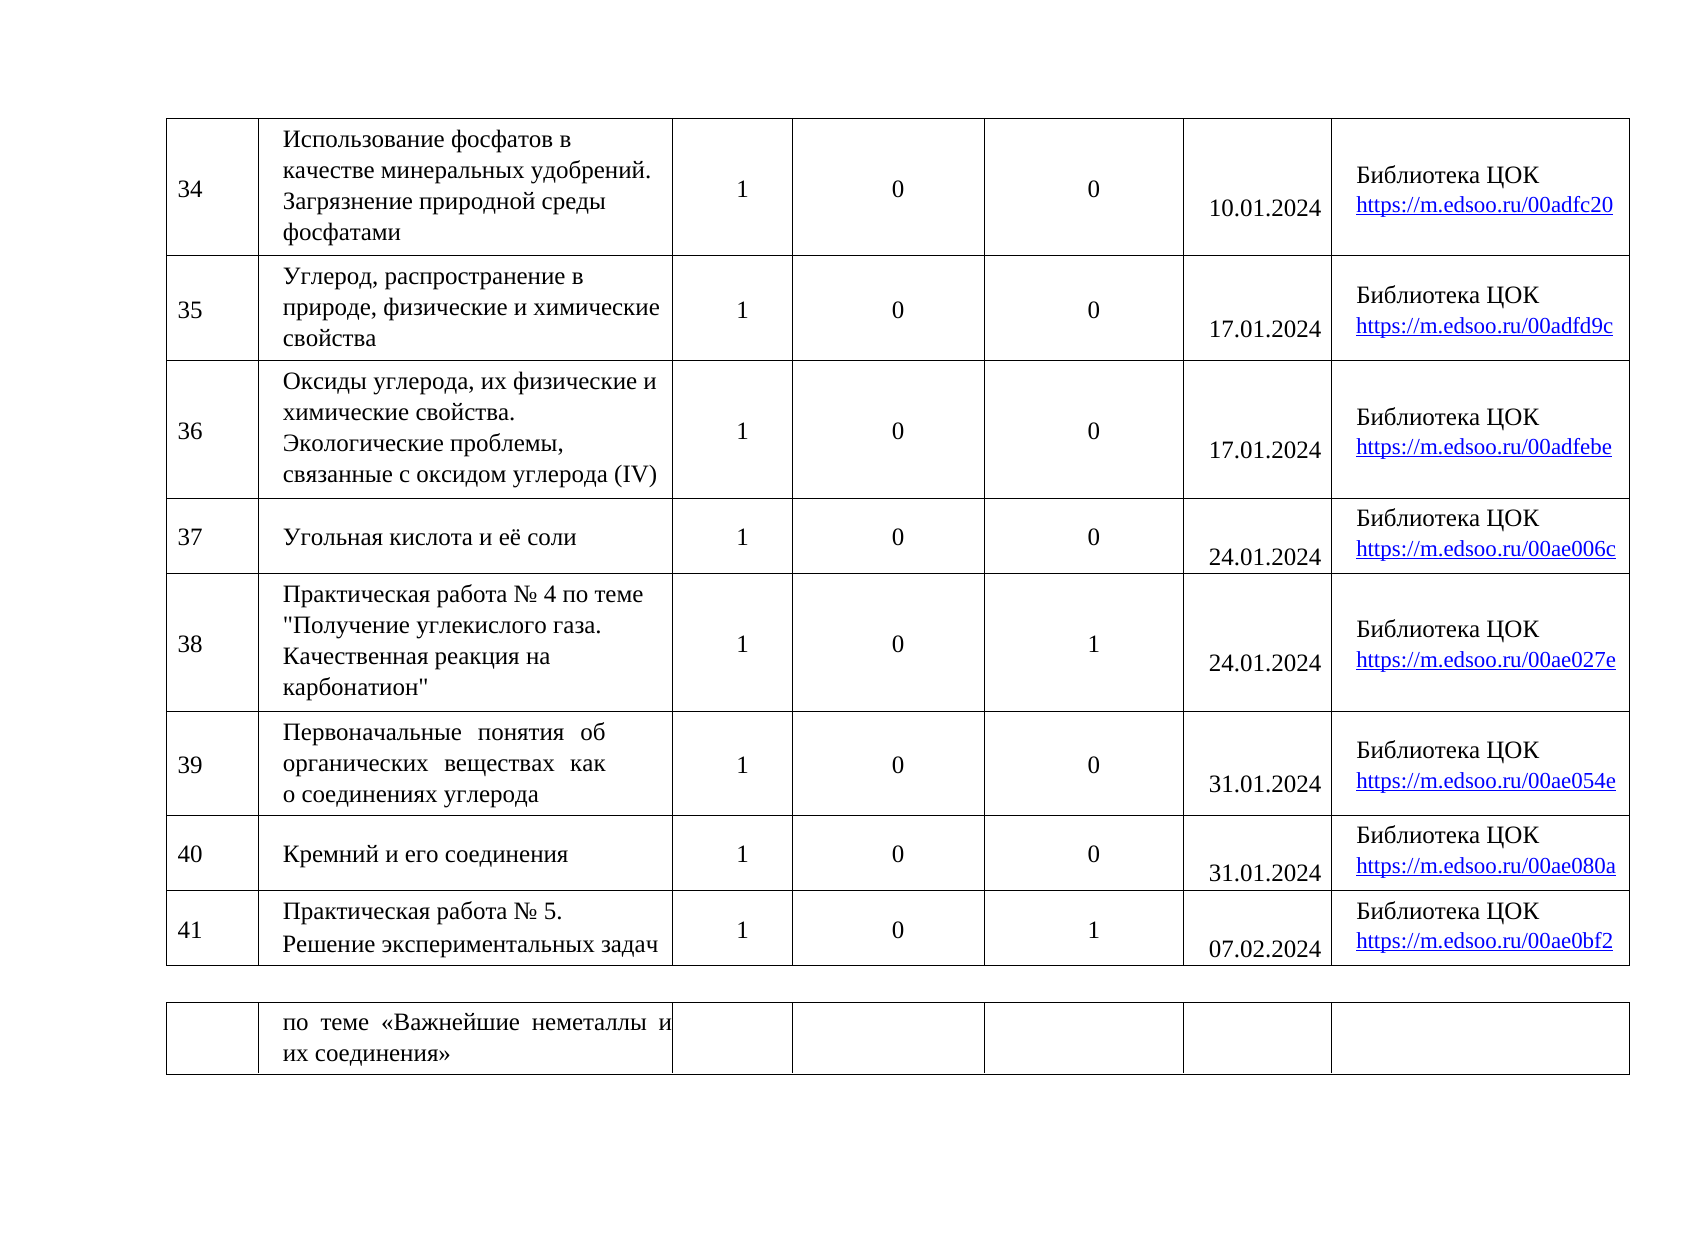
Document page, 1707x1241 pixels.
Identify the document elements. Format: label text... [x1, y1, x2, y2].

table_cell 1 [673, 119, 792, 255]
table_cell Кремний и его соединения [259, 816, 672, 890]
table_cell 36 [167, 361, 258, 497]
table_header [673, 1003, 792, 1073]
table_cell Практическая работа № 5. Решение экспериментальных задач [259, 891, 672, 965]
table_cell 0 [985, 499, 1183, 573]
table_header [167, 1003, 258, 1073]
table_cell 0 [793, 256, 984, 360]
table_cell 37 [167, 499, 258, 573]
table_cell 38 [167, 574, 258, 711]
table_cell 1 [673, 816, 792, 890]
table_cell Угольная кислота и её соли [259, 499, 672, 573]
table_header [985, 1003, 1183, 1073]
table_cell Библиотека ЦОК https://m.edsoo.ru/00ae054e [1332, 712, 1629, 814]
table_cell Библиотека ЦОК https://m.edsoo.ru/00ae006c [1332, 499, 1629, 573]
table_cell 39 [167, 712, 258, 814]
table_cell Использование фосфатов в качестве минеральных удобрений. Загрязнение природной среды фосфатами [259, 119, 672, 255]
table_header [793, 1003, 984, 1073]
table_cell 07.02.2024 [1184, 891, 1331, 965]
table_cell 31.01.2024 [1184, 712, 1331, 814]
table_header по теме «Важнейшие неметаллы и их соединения» [259, 1003, 672, 1073]
table_cell Оксиды углерода, их физические и химические свойства. Экологические проблемы, связанные с оксидом углерода (IV) [259, 361, 672, 497]
table_cell 1 [673, 574, 792, 711]
table_cell Библиотека ЦОК https://m.edsoo.ru/00adfc20 [1332, 119, 1629, 255]
table_cell 0 [793, 712, 984, 814]
table_cell 1 [673, 256, 792, 360]
table_cell Первоначальные понятия об органических веществах как о соединениях углерода [259, 712, 672, 814]
table_cell 1 [985, 574, 1183, 711]
table_cell 1 [673, 891, 792, 965]
table_cell 0 [793, 891, 984, 965]
table_cell 0 [793, 119, 984, 255]
table_cell 0 [985, 119, 1183, 255]
table_cell 1 [673, 712, 792, 814]
table_header [1332, 1003, 1629, 1073]
table_cell 35 [167, 256, 258, 360]
table_cell Библиотека ЦОК https://m.edsoo.ru/00ae027e [1332, 574, 1629, 711]
table_cell 17.01.2024 [1184, 361, 1331, 497]
table_cell 40 [167, 816, 258, 890]
table_cell Библиотека ЦОК https://m.edsoo.ru/00ae080a [1332, 816, 1629, 890]
table_cell Практическая работа № 4 по теме "Получение углекислого газа. Качественная реакция на карбонатион" [259, 574, 672, 711]
table_cell 24.01.2024 [1184, 574, 1331, 711]
table_cell Библиотека ЦОК https://m.edsoo.ru/00ae0bf2 [1332, 891, 1629, 965]
table_cell 1 [985, 891, 1183, 965]
table_cell 17.01.2024 [1184, 256, 1331, 360]
table_cell 24.01.2024 [1184, 499, 1331, 573]
table_cell 34 [167, 119, 258, 255]
table_cell 0 [793, 499, 984, 573]
table_cell 31.01.2024 [1184, 816, 1331, 890]
table_cell 0 [985, 256, 1183, 360]
table_cell 0 [985, 361, 1183, 497]
table_cell 1 [673, 361, 792, 497]
table_cell Библиотека ЦОК https://m.edsoo.ru/00adfebe [1332, 361, 1629, 497]
table_cell Углерод, распространение в природе, физические и химические свойства [259, 256, 672, 360]
table_cell 0 [985, 712, 1183, 814]
table_cell 0 [793, 361, 984, 497]
table_cell 0 [793, 574, 984, 711]
table_cell 0 [793, 816, 984, 890]
table_header [1184, 1003, 1331, 1073]
table_cell Библиотека ЦОК https://m.edsoo.ru/00adfd9c [1332, 256, 1629, 360]
table_cell 10.01.2024 [1184, 119, 1331, 255]
table_cell 1 [673, 499, 792, 573]
table_cell 41 [167, 891, 258, 965]
table_cell 0 [985, 816, 1183, 890]
